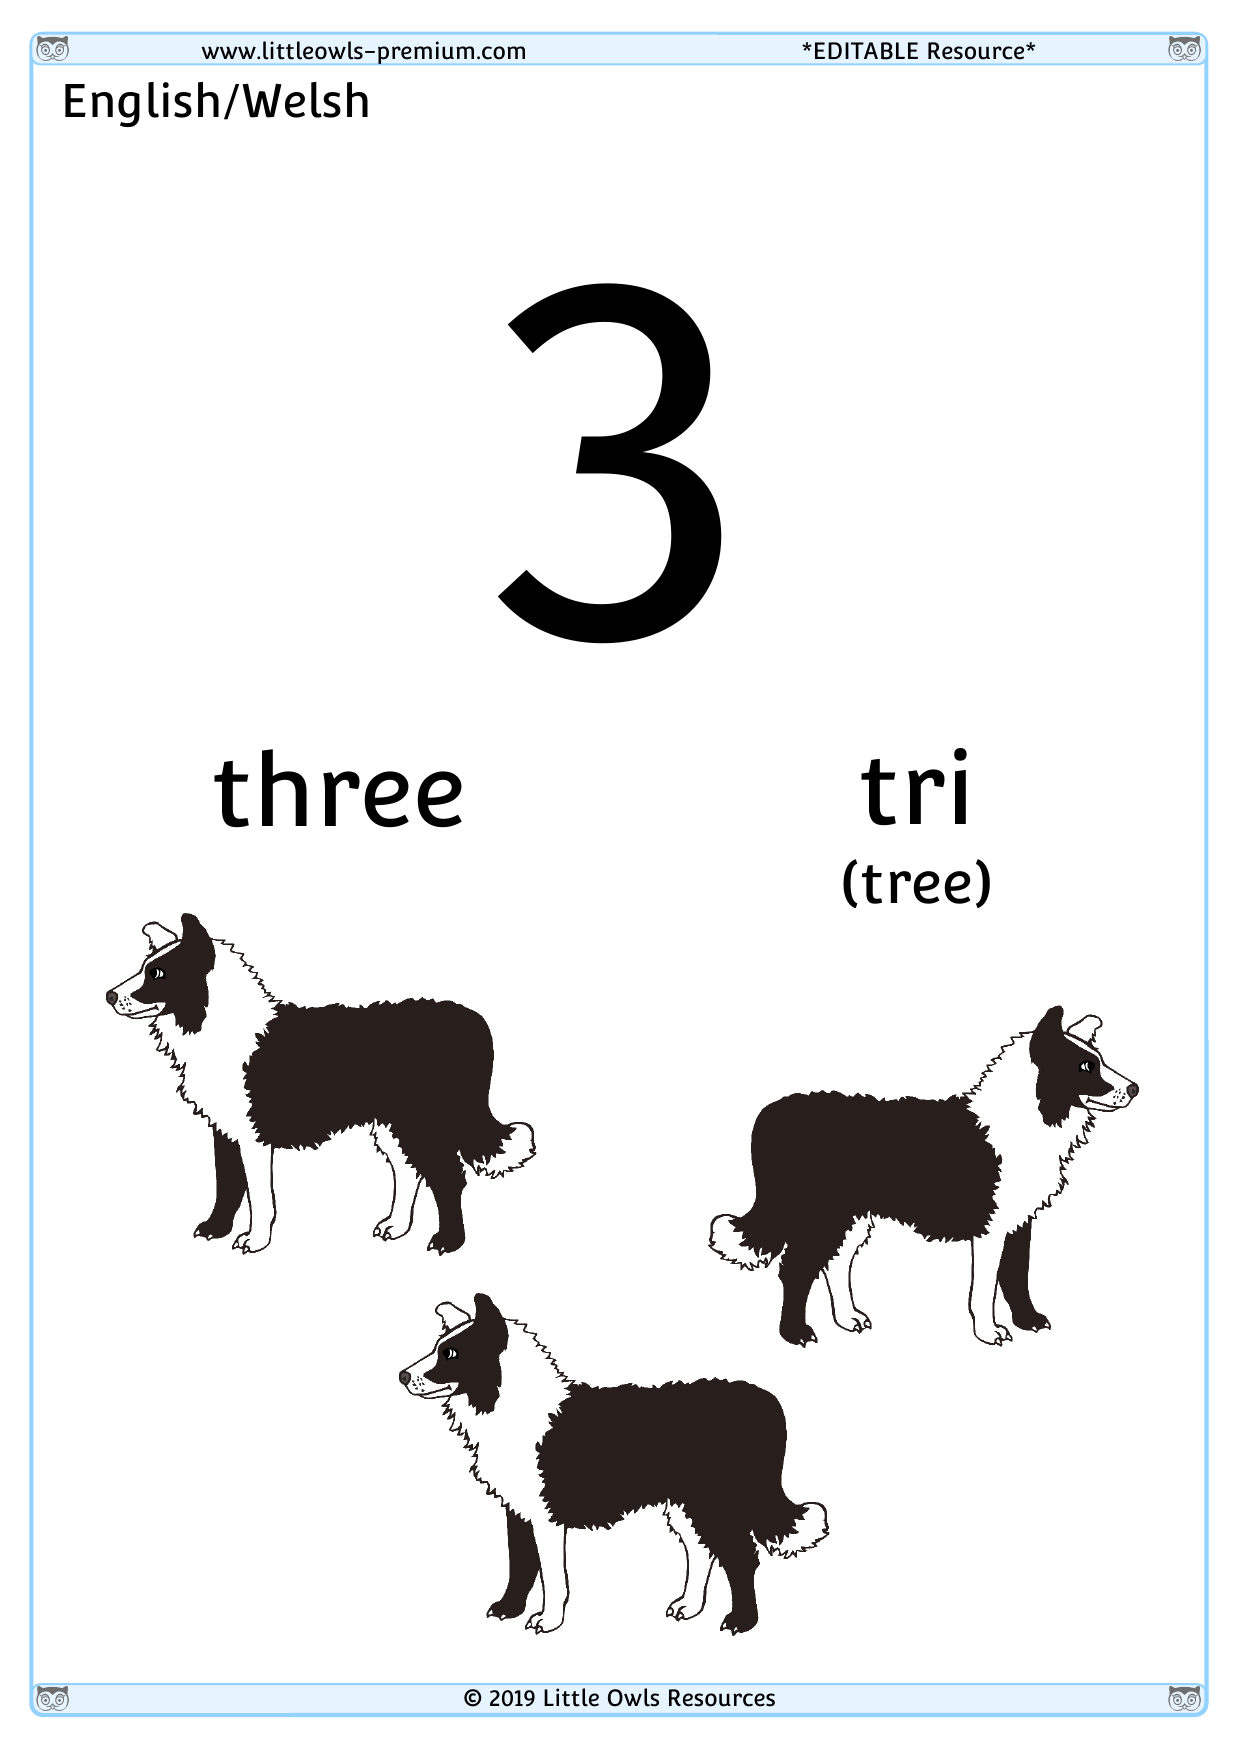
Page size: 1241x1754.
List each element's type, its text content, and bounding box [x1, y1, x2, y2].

text 3 [150, 150, 1090, 775]
picture [389, 993, 1148, 1636]
picture [1163, 31, 1208, 68]
picture [31, 31, 76, 68]
picture [31, 1681, 76, 1718]
picture [96, 901, 548, 1256]
picture [1163, 1681, 1208, 1718]
